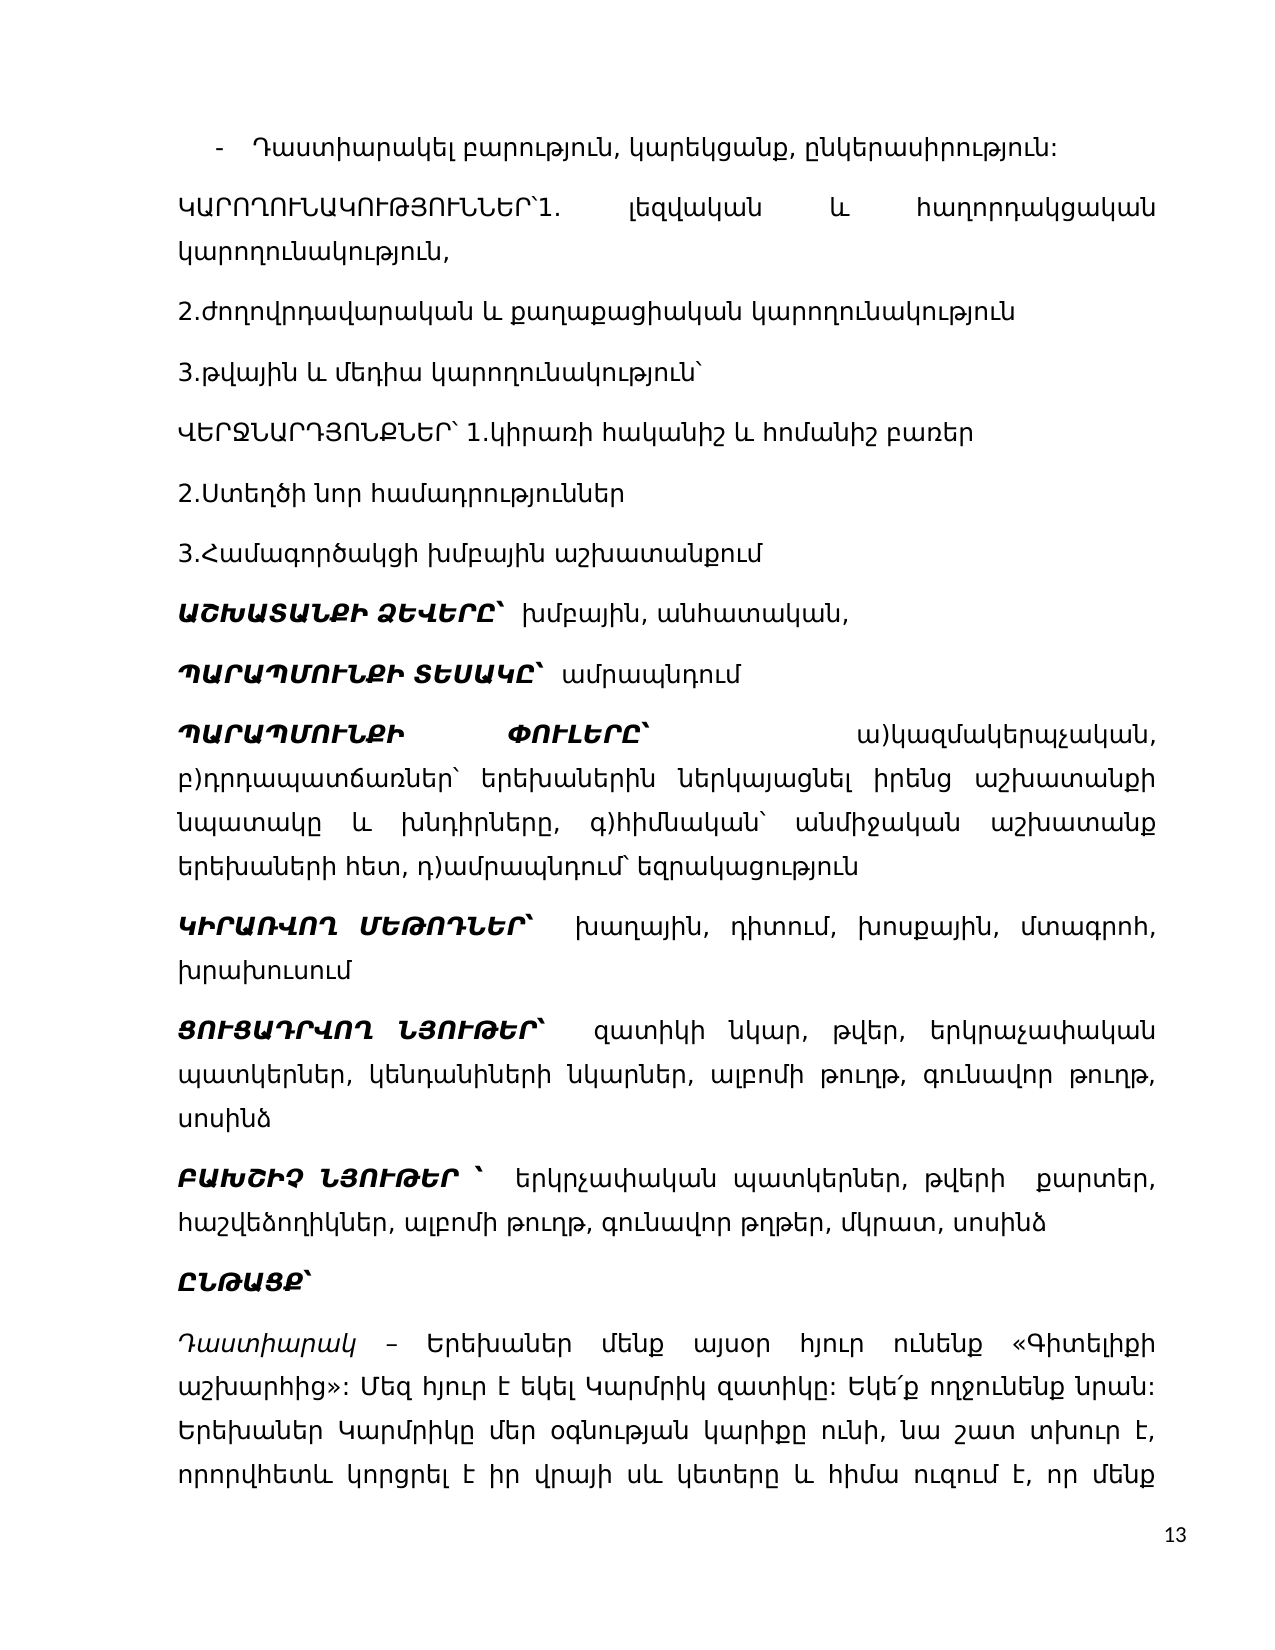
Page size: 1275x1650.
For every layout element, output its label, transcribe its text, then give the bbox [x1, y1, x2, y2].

text 2.ժողովրդավարական և քաղաքացիական կարողունակություն [177, 297, 1157, 327]
text ՎԵՐՋՆԱՐԴՅՈՆՔՆԵՐ՝ 1.կիրառի հականիշ և հոմանիշ բառեր [177, 418, 1157, 447]
text ԲԱԽՇԻՉ ՆՅՈՒԹԵՐ ՝ երկրչափական պատկերներ, թվերի քարտեր, հաշվեձողիկներ, ալբոմի թուղթ, գունավոր թղթեր, մկրատ, սոսինձ [177, 1164, 1157, 1237]
text 3.Համագործակցի խմբային աշխատանքում [177, 539, 1157, 568]
text ՊԱՐԱՊՄՈՒՆՔԻ ՓՈՒԼԵՐԸ՝ ա)կազմակերպչական, բ)դրդապատճառներ՝ երեխաներին ներկայացնել իրենց աշխատանքի նպատակը և խնդիրները, գ)հիմնական՝ անմիջական աշխատանք երեխաների հետ, դ)ամրապնդում՝ եզրակացություն [177, 720, 1157, 881]
list Դաստիարակել բարություն, կարեկցանք, ընկերասիրություն: [215, 133, 1157, 162]
text 2.Ստեղծի նոր համադրություններ [177, 479, 1157, 508]
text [177, 1329, 1157, 1489]
text ՊԱՐԱՊՄՈՒՆՔԻ ՏԵՍԱԿԸ՝ ամրապնդում [177, 660, 1157, 689]
text ԱՇԽԱՏԱՆՔԻ ՁԵՎԵՐԸ՝ խմբային, անհատական, [177, 599, 1157, 629]
text ԿԻՐԱՌՎՈՂ ՄԵԹՈԴՆԵՐ՝ խաղային, դիտում, խոսքային, մտագրոհ, խրախուսում [177, 912, 1157, 985]
text ԸՆԹԱՑՔ՝ [177, 1268, 1157, 1297]
text ԿԱՐՈՂՈՒՆԱԿՈՒԹՅՈՒՆՆԵՐ՝1. լեզվական և հաղորդակցական կարողունակություն, [177, 193, 1157, 266]
text ՑՈՒՑԱԴՐՎՈՂ ՆՅՈՒԹԵՐ՝ զատիկի նկար, թվեր, երկրաչափական պատկերներ, կենդանիների նկարներ, ալբոմի թուղթ, գունավոր թուղթ, սոսինձ [177, 1016, 1157, 1133]
text 3.թվային և մեդիա կարողունակություն՝ [177, 358, 1157, 387]
